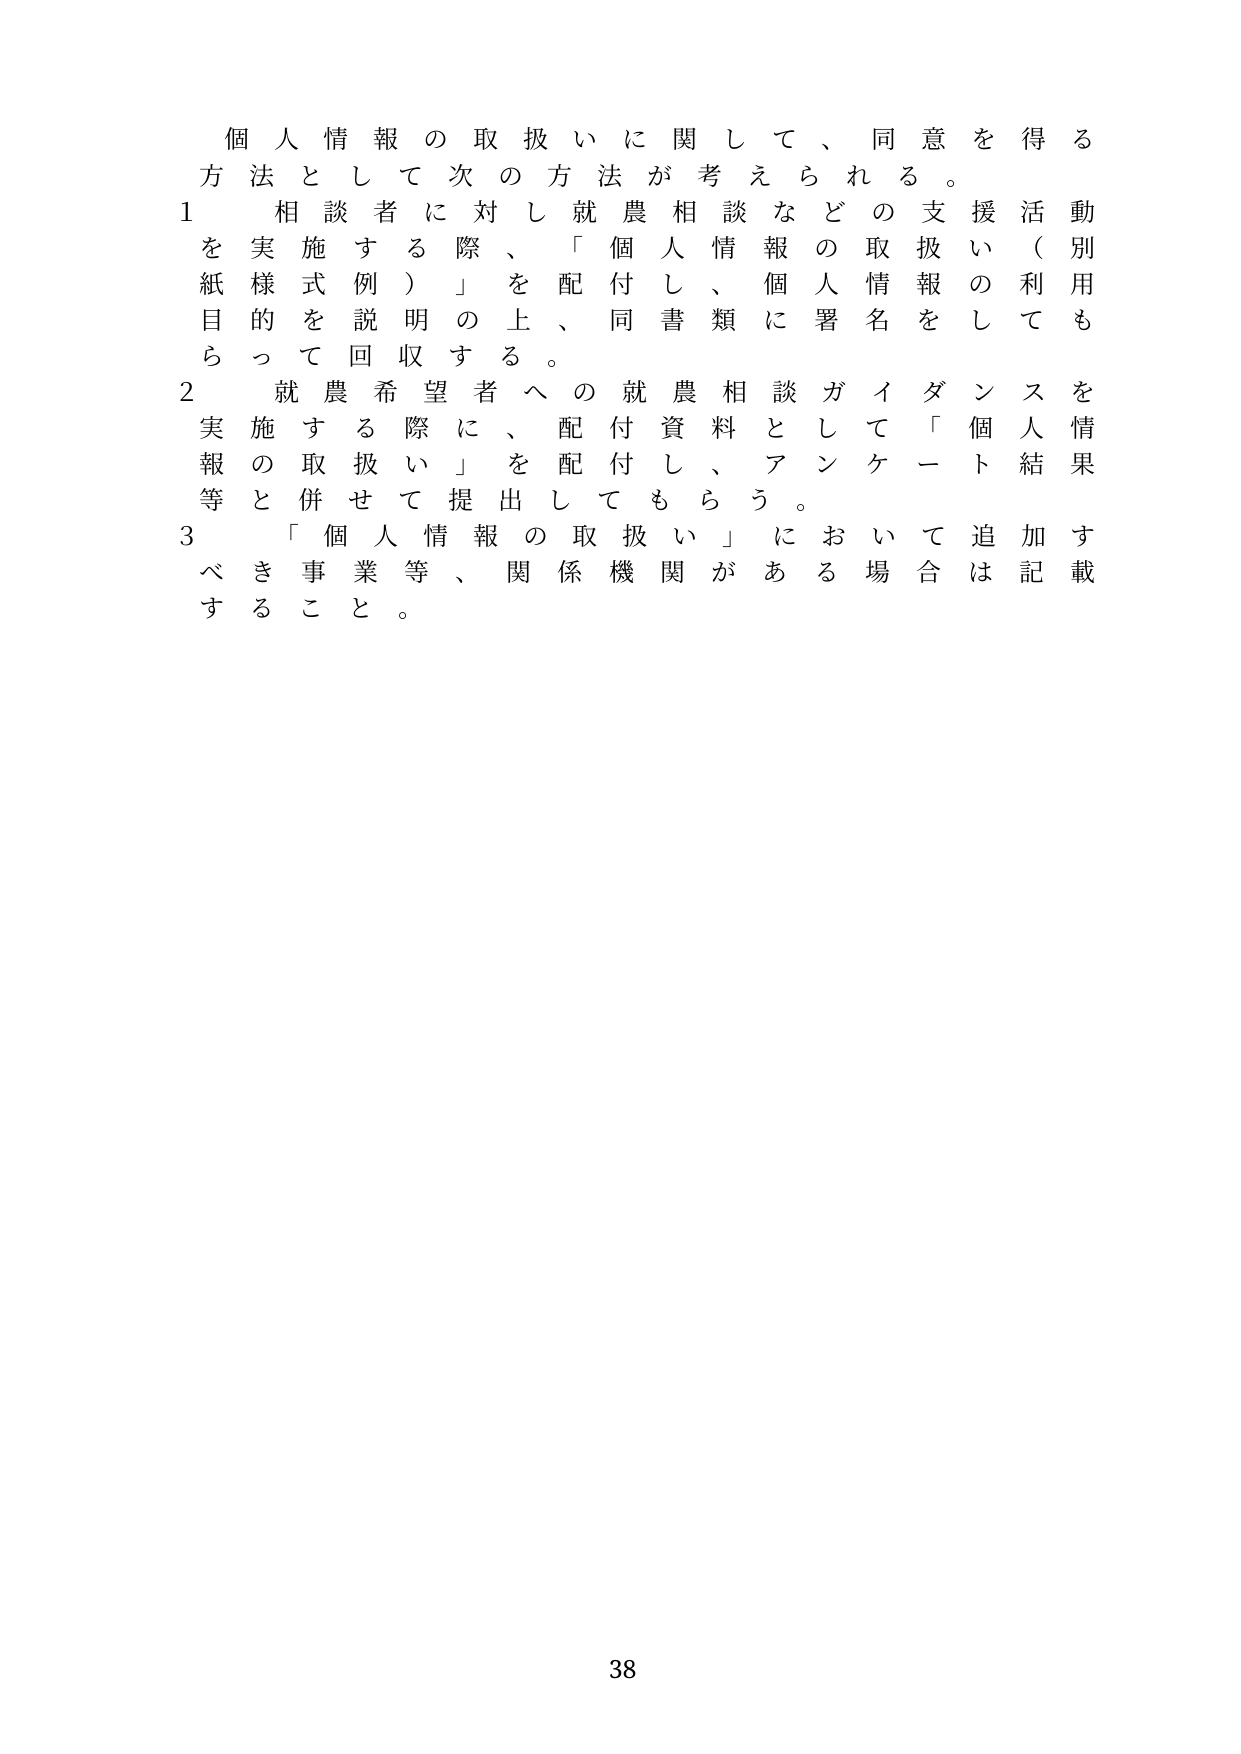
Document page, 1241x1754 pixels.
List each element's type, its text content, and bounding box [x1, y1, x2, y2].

text ２ 就農希望者への就農相談ガイダンスを実施する際に、配付資料として「個人情報の取扱い」を配付し、アンケート結果等と併せて提出してもらう。 [149, 372, 1120, 517]
text 個人情報の取扱いに関して、同意を得る方法として次の方法が考えられる。 [174, 120, 1120, 192]
text ３ 「個人情報の取扱い」において追加すべき事業等、関係機関がある場合は記載すること。 [149, 517, 1120, 625]
text １ 相談者に対し就農相談などの支援活動を実施する際、「個人情報の取扱い（別紙様式例）」を配付し、個人情報の利用目的を説明の上、同書類に署名をしてもらって回収する。 [149, 192, 1120, 372]
